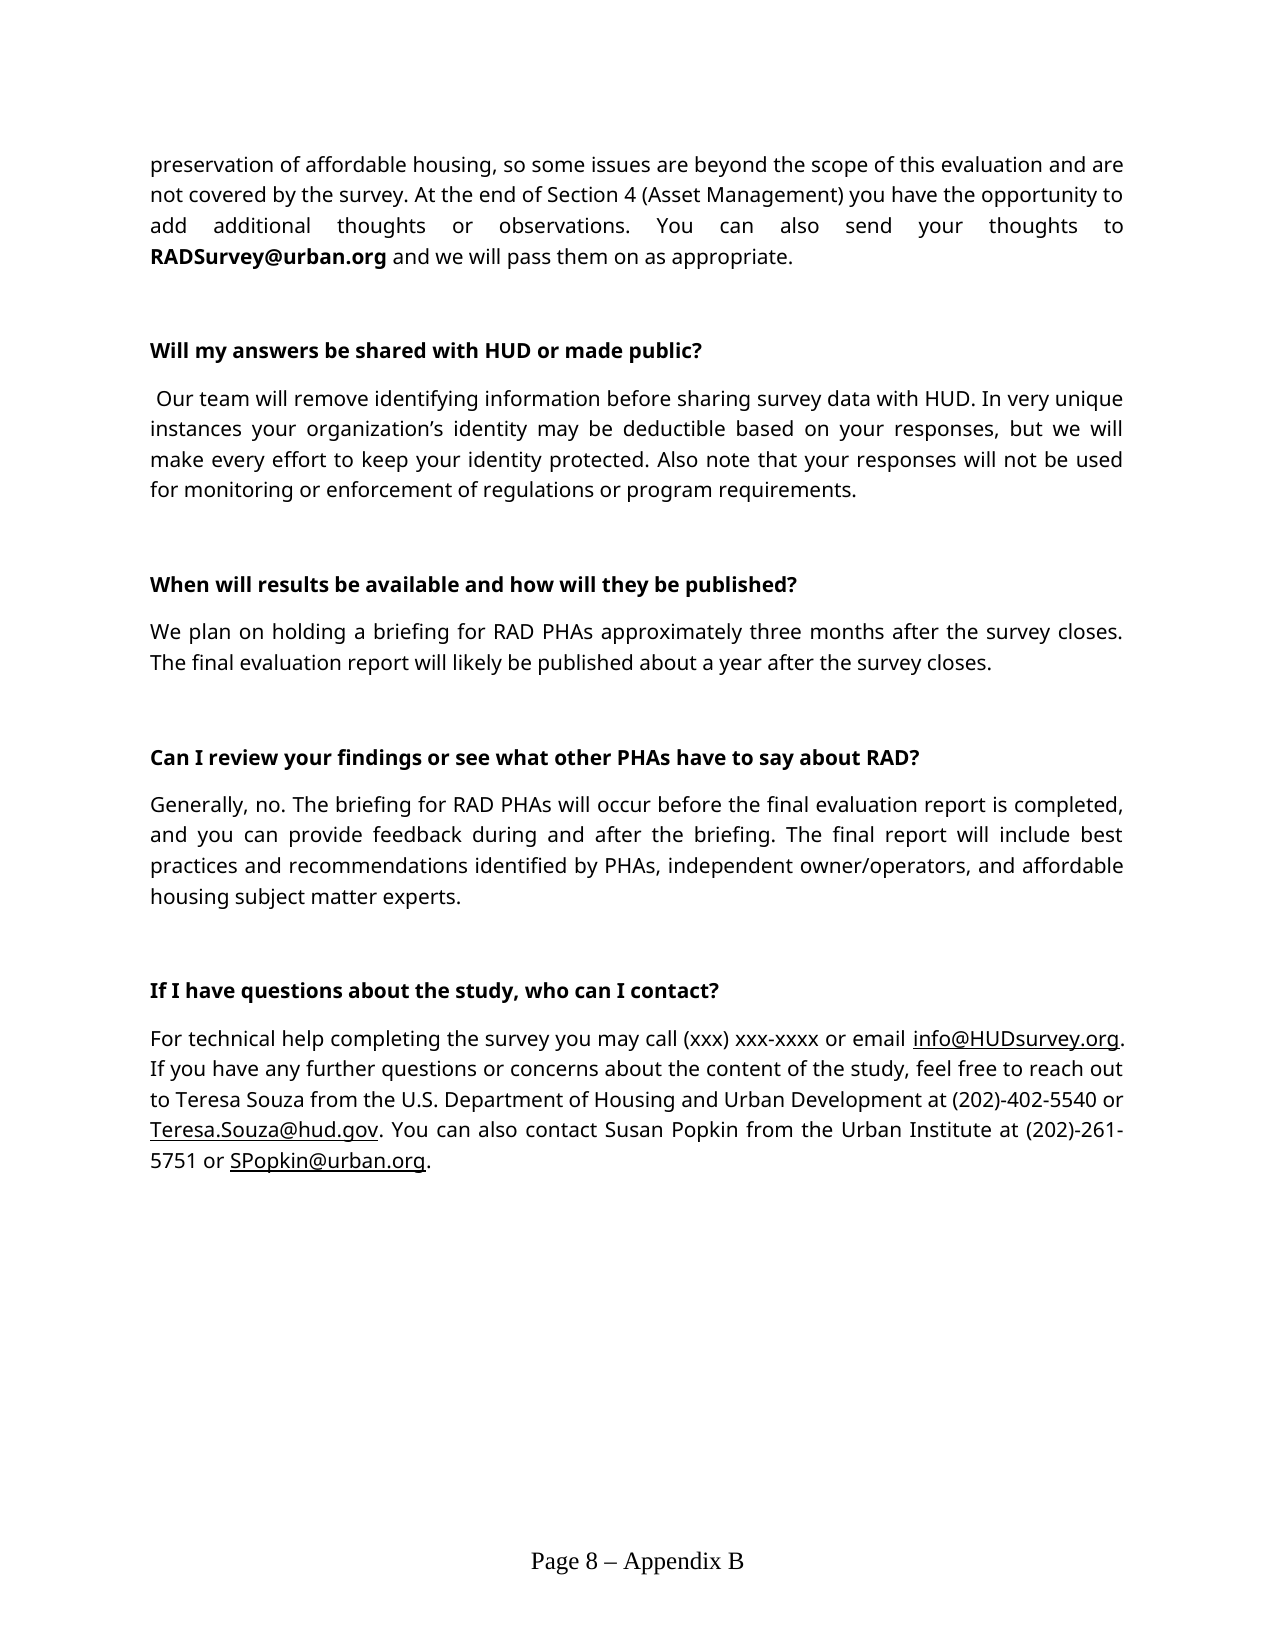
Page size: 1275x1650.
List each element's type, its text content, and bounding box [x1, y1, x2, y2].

text If I have questions about the study, who can I contact? [150, 976, 1125, 1005]
text Our team will remove identifying information before sharing survey data with HUD. In very unique instances your organization’s identity may be deductible based on your responses, but we will make every effort to keep your identity protected. Also note that your responses will not be used for monitoring or enforcement of regulations or program requirements. [150, 384, 1125, 504]
text Generally, no. The briefing for RAD PHAs will occur before the final evaluation report is completed, and you can provide feedback during and after the briefing. The final report will include best practices and recommendations identified by PHAs, independent owner/operators, and affordable housing subject matter experts. [150, 790, 1125, 910]
text We plan on holding a briefing for RAD PHAs approximately three months after the survey closes. The final evaluation report will likely be published about a year after the survey closes. [150, 617, 1125, 677]
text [150, 150, 1125, 270]
text Will my answers be shared with HUD or made public? [150, 336, 1125, 365]
text For technical help completing the survey you may call (xxx) xxx-xxxx or email info@HUDsurvey.org. If you have any further questions or concerns about the content of the study, feel free to reach out to Teresa Souza from the U.S. Department of Housing and Urban Development at (202)-402-5540 or Teresa.Souza@hud.gov. You can also contact Susan Popkin from the Urban Institute at (202)-261-5751 or SPopkin@urban.org. [150, 1024, 1125, 1175]
text Can I review your findings or see what other PHAs have to say about RAD? [150, 743, 1125, 771]
text When will results be available and how will they be published? [150, 570, 1125, 599]
